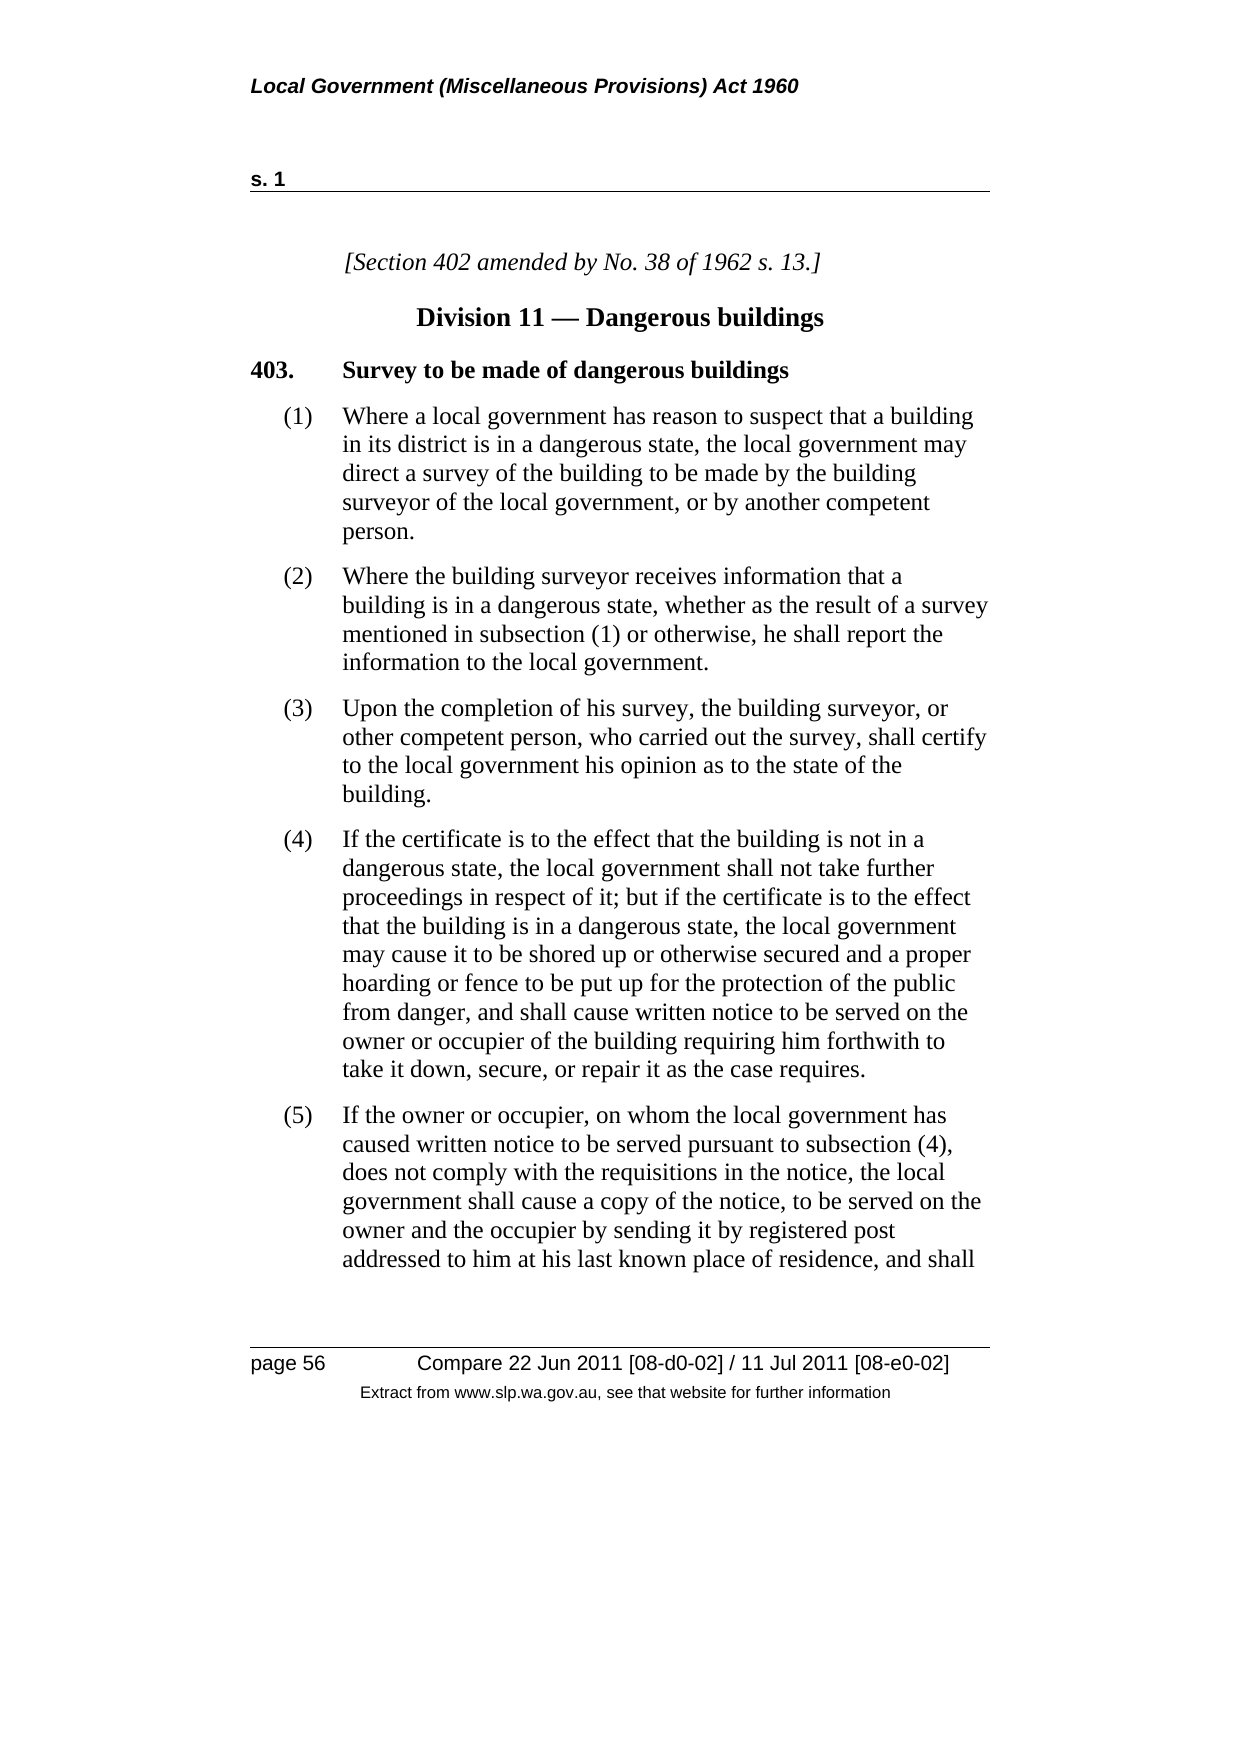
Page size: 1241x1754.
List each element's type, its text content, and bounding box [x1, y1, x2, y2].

subtitle Division 11 — Dangerous buildings [250, 301, 990, 332]
text [Section 402 amended by No. 38 of 1962 s. 13.] [250, 247, 990, 276]
subtitle 403. Survey to be made of dangerous buildings [250, 355, 990, 384]
text (4) If the certificate is to the effect that the building is not in a dangerous state, the local government shall not take further proceedings in respect of it; but if the certificate is to the effect that the building is in a dangerous state, the local government may cause it to be shored up or otherwise secured and a proper hoarding or fence to be put up for the protection of the public from danger, and shall cause written notice to be served on the owner or occupier of the building requiring him forthwith to take it down, secure, or repair it as the case requires. [250, 824, 990, 1083]
text (2) Where the building surveyor receives information that a building is in a dangerous state, whether as the result of a survey mentioned in subsection (1) or otherwise, he shall report the information to the local government. [250, 561, 990, 676]
text (1) Where a local government has reason to suspect that a building in its district is in a dangerous state, the local government may direct a survey of the building to be made by the building surveyor of the local government, or by another competent person. [250, 401, 990, 544]
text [250, 1100, 990, 1272]
text (3) Upon the completion of his survey, the building surveyor, or other competent person, who carried out the survey, shall certify to the local government his opinion as to the state of the building. [250, 693, 990, 808]
